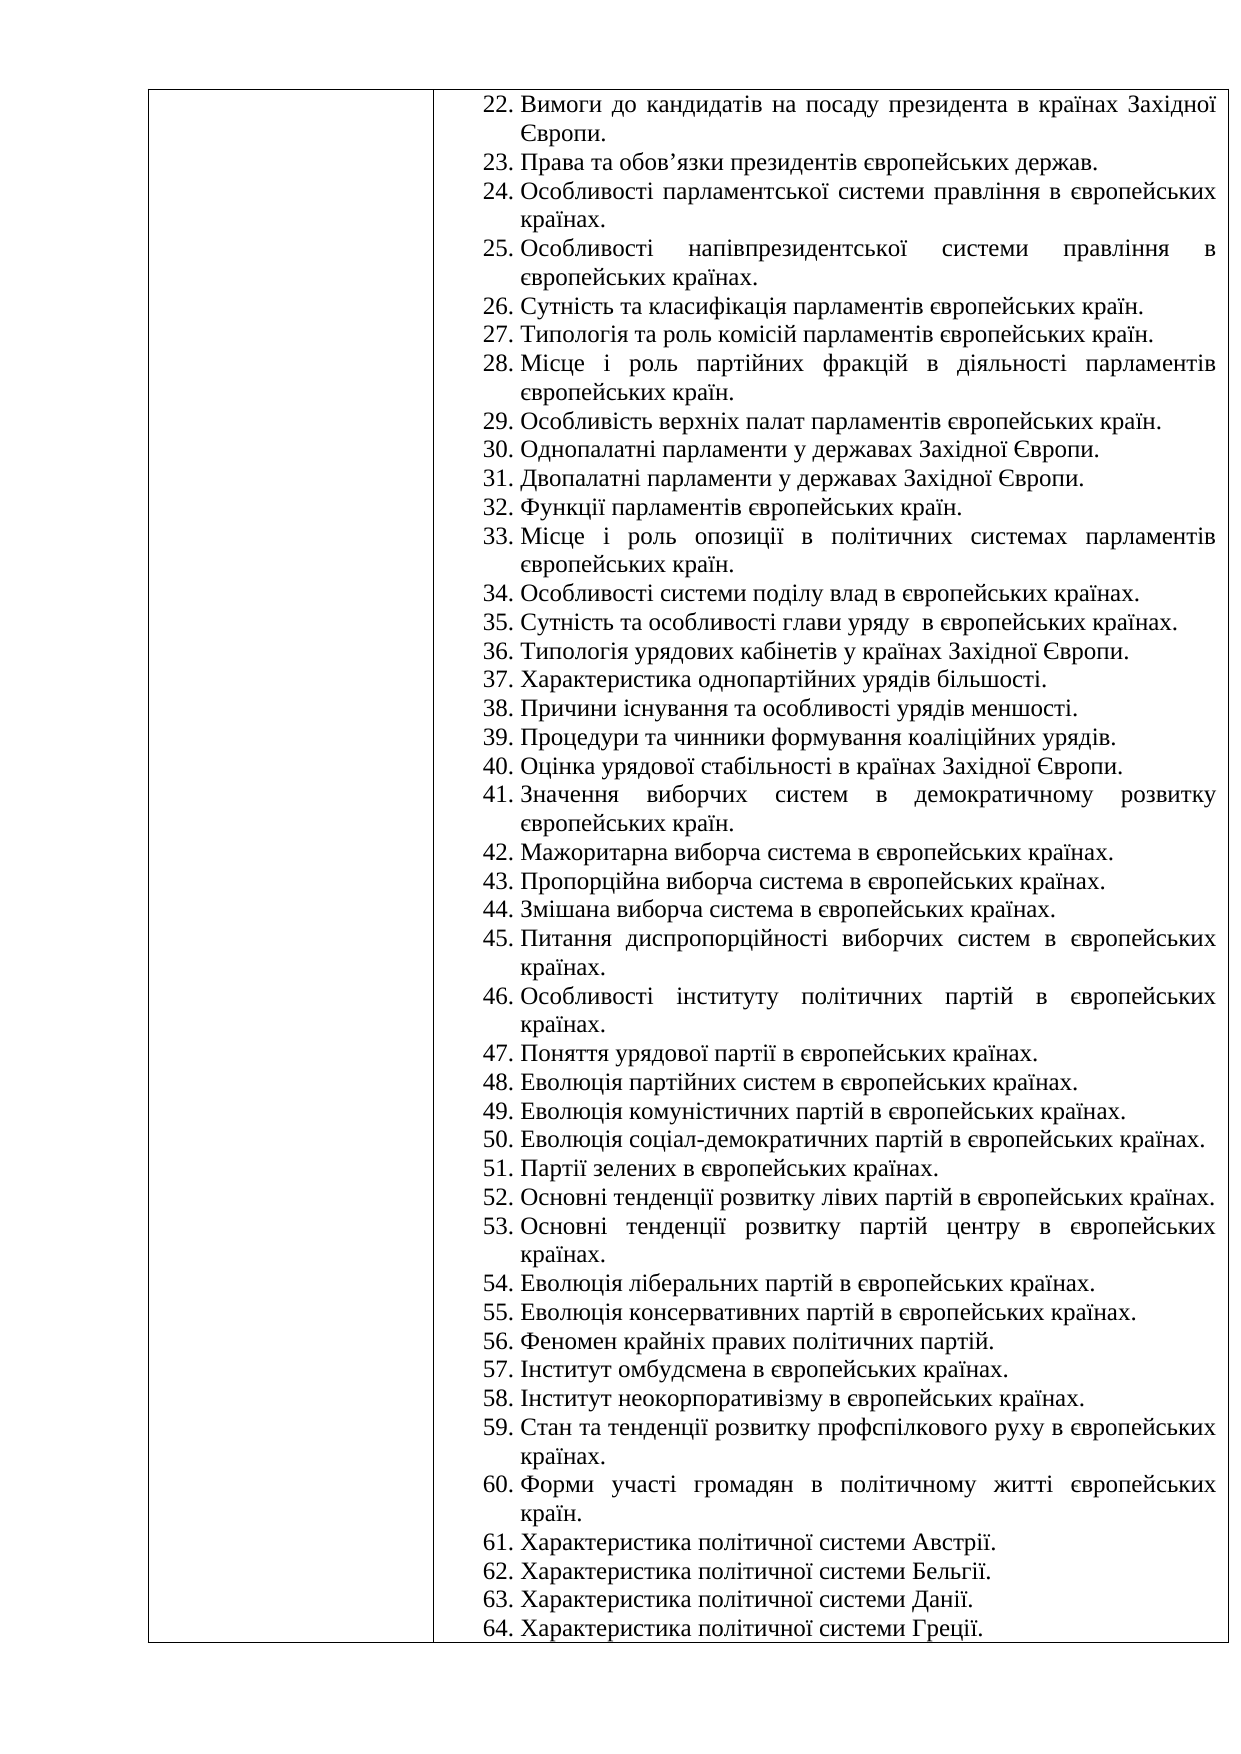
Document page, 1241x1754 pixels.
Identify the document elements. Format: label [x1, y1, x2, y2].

table_cell [434, 90, 1228, 1642]
table_cell [149, 90, 433, 1642]
